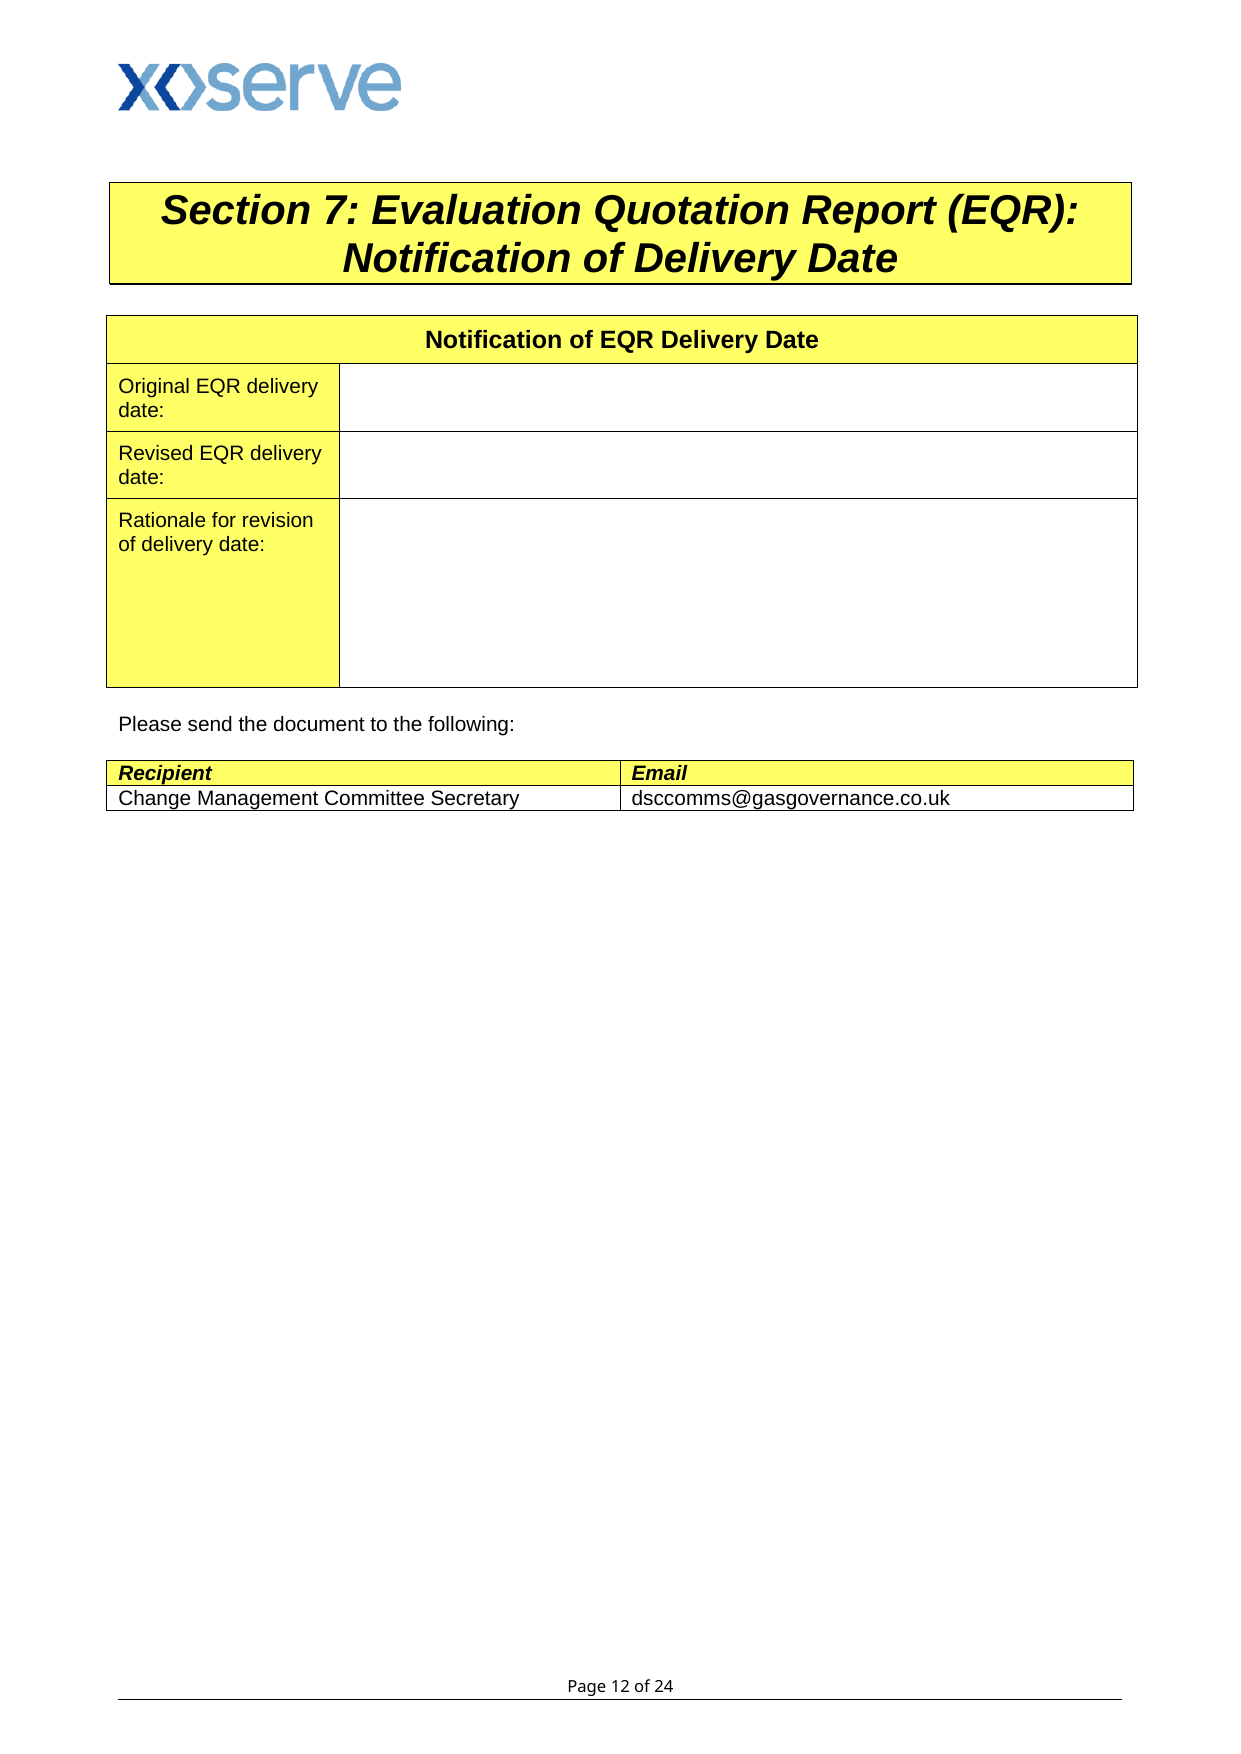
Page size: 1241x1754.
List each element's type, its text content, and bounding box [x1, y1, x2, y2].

table_cell Original EQR delivery date: [107, 364, 339, 431]
picture [118, 63, 401, 111]
subtitle Section 7: Evaluation Quotation Report (EQR): Notification of Delivery Date [110, 183, 1131, 283]
table_cell [340, 499, 1137, 687]
text Please send the document to the following: [118, 712, 1122, 736]
table_header Email [621, 761, 1133, 785]
table_cell [340, 432, 1137, 498]
table_cell Revised EQR delivery date: [107, 432, 339, 498]
table_cell Rationale for revision of delivery date: [107, 499, 339, 687]
table_header Notification of EQR Delivery Date [107, 316, 1137, 363]
table_cell Change Management Committee Secretary [107, 786, 620, 810]
table_header Recipient [107, 761, 620, 785]
table_cell [340, 364, 1137, 431]
table_cell dsccomms@gasgovernance.co.uk [621, 786, 1133, 810]
